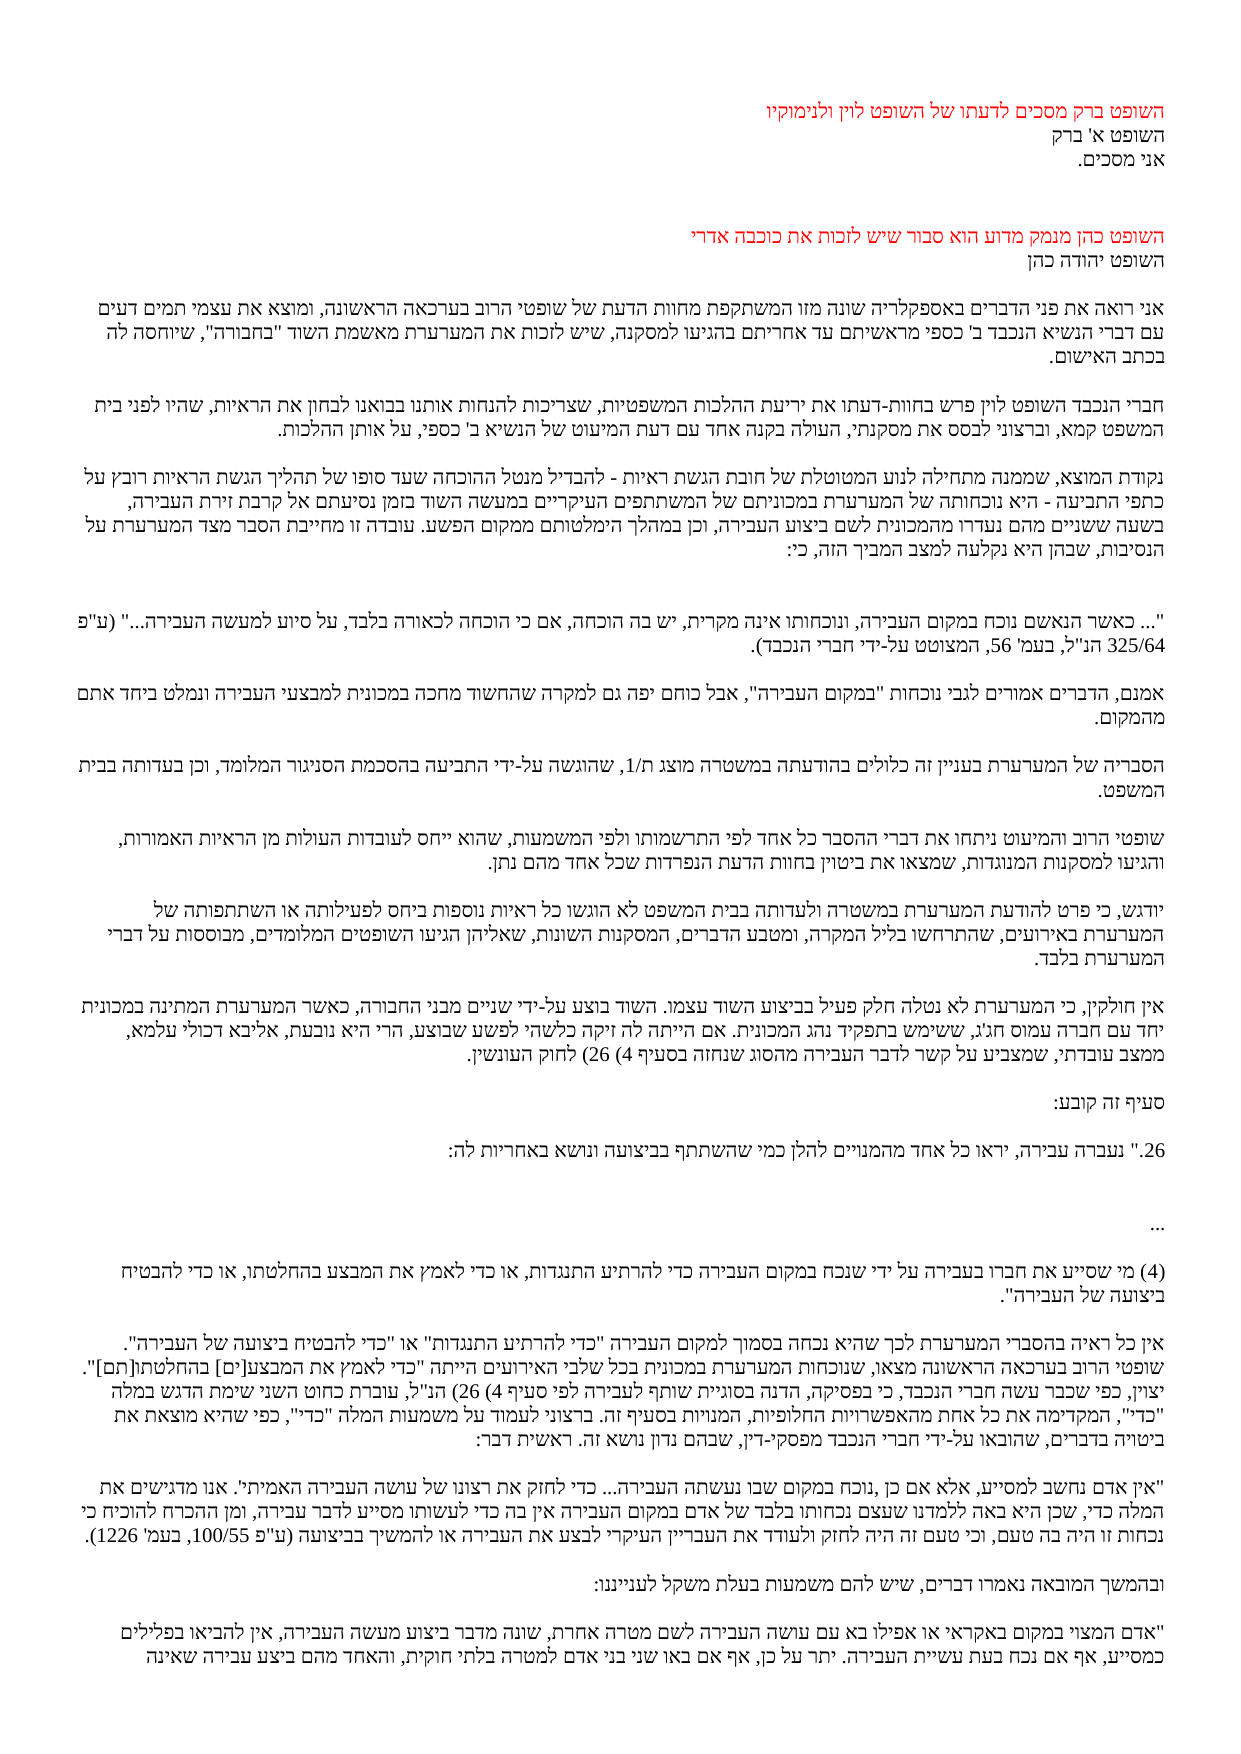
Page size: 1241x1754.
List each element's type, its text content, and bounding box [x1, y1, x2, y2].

text השופט א' ברק אני מסכים. [75, 123, 1165, 224]
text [75, 248, 1165, 1668]
text השופט כהן מנמק מדוע הוא סבור שיש לזכות את כוכבה אדרי [75, 224, 1165, 248]
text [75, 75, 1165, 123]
